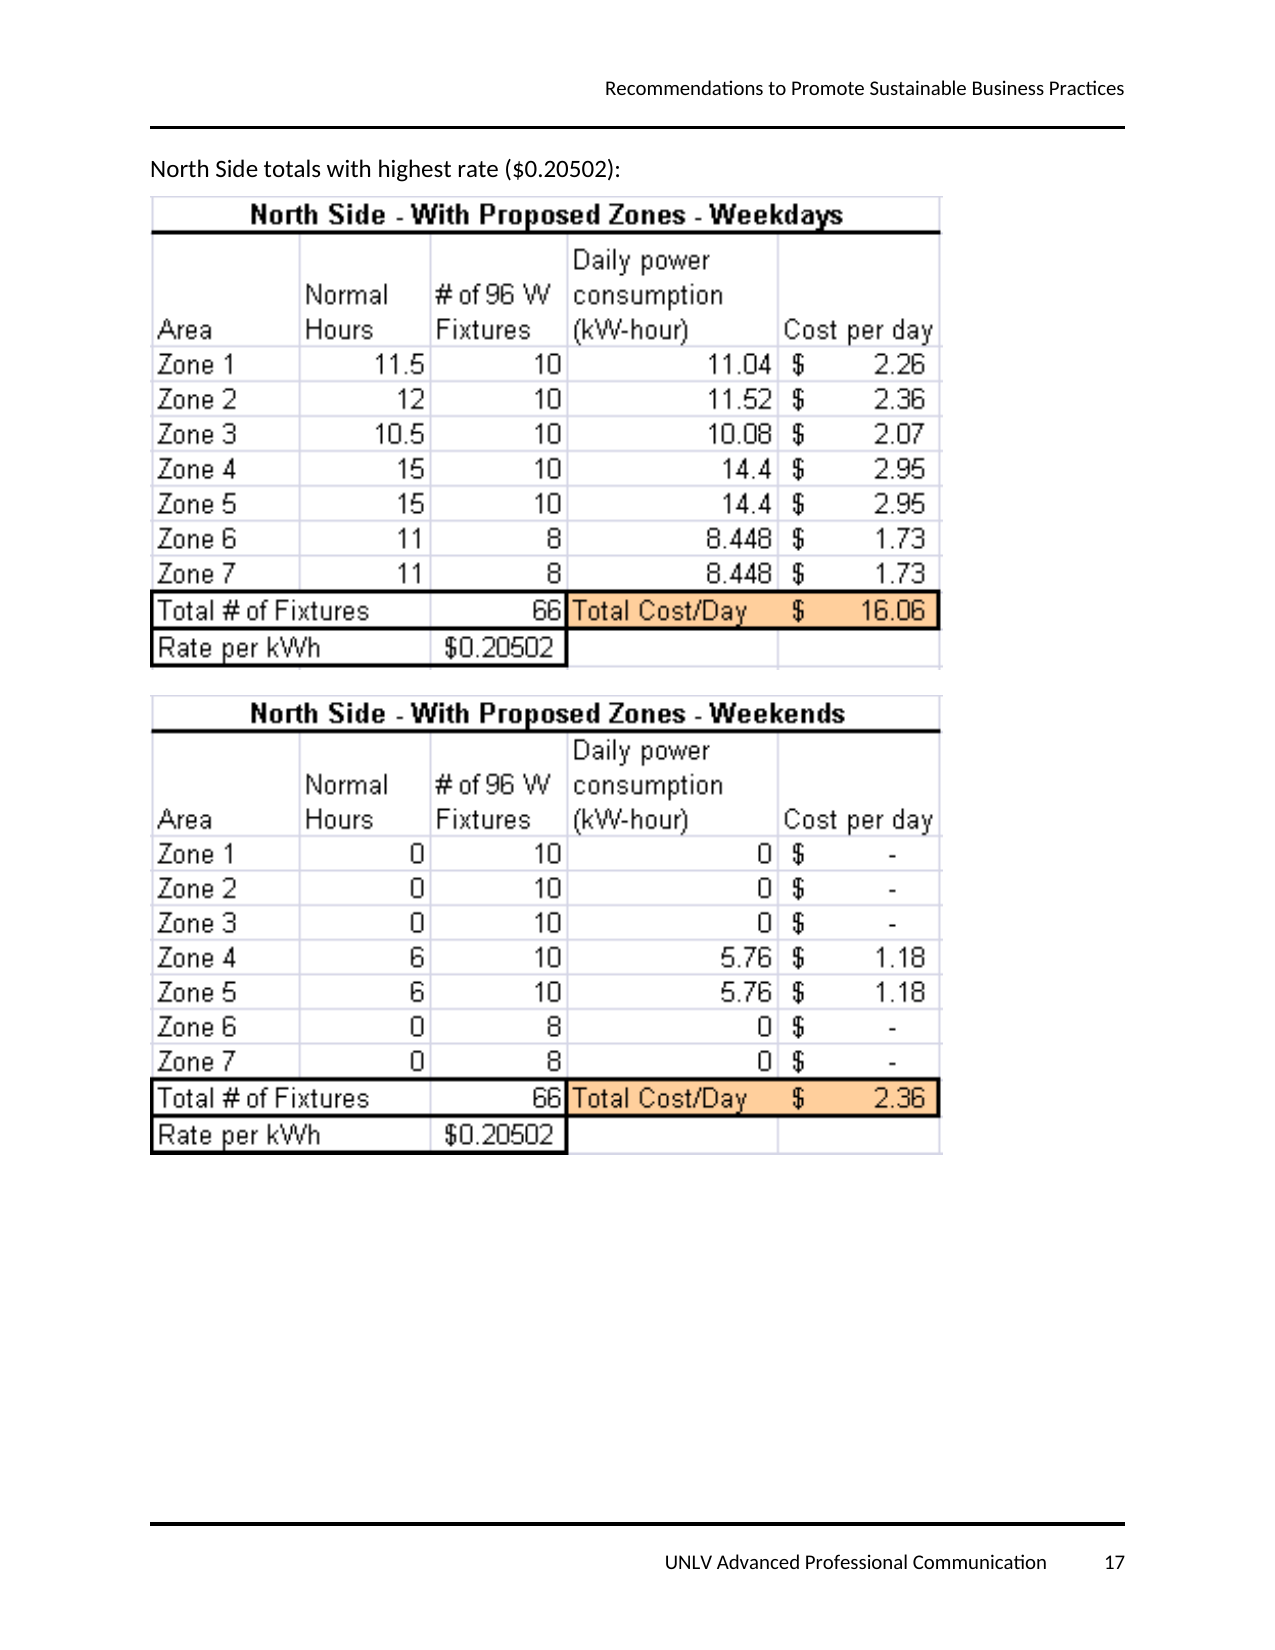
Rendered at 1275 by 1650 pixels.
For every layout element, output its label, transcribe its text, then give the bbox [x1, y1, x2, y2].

picture [150, 196, 943, 670]
text North Side totals with highest rate ($0.20502): [150, 153, 1125, 184]
picture [150, 695, 943, 1155]
